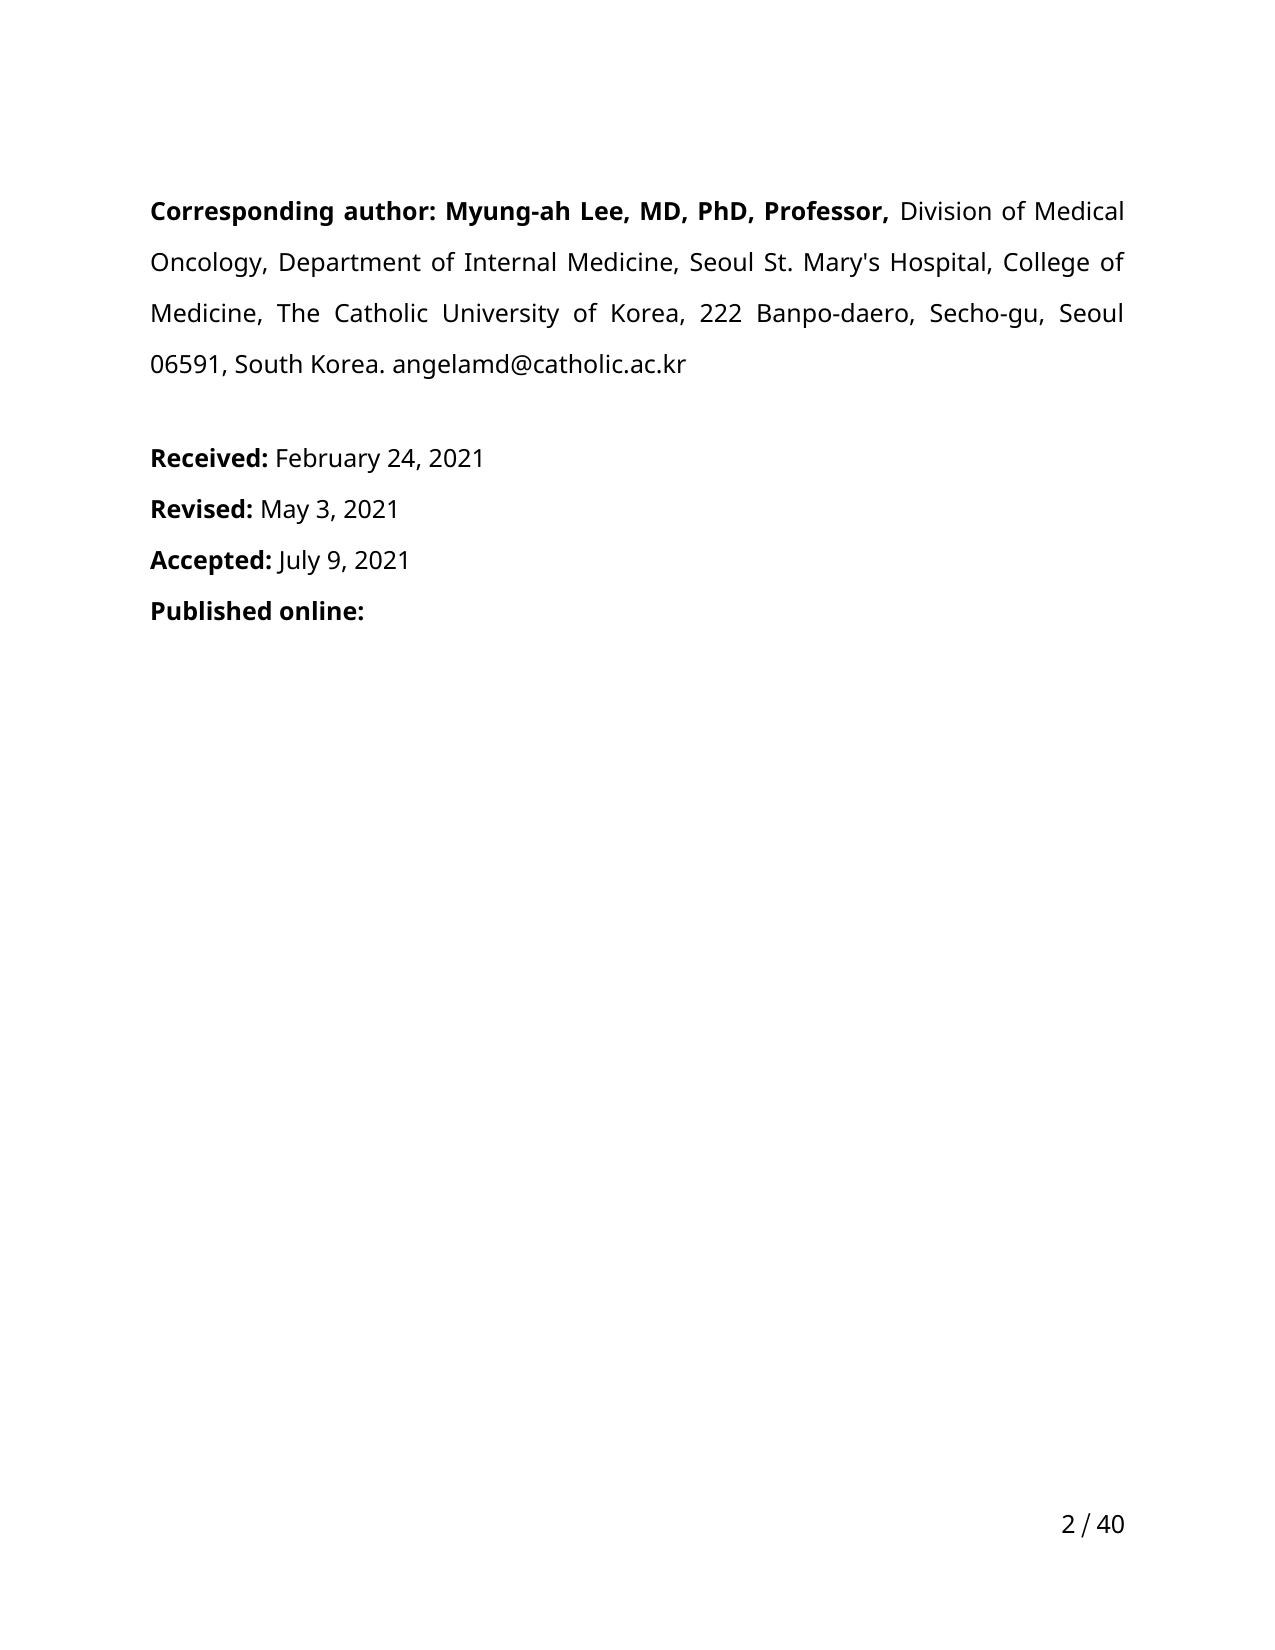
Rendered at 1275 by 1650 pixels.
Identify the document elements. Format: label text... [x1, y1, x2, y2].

text Revised: May 3, 2021 [150, 491, 1125, 526]
text Received: February 24, 2021 [150, 440, 1125, 474]
text Corresponding author: Myung-ah Lee, MD, PhD, Professor, Division of Medical Oncology, Department of Internal Medicine, Seoul St. Mary's Hospital, College of Medicine, The Catholic University of Korea, 222 Banpo-daero, Secho-gu, Seoul 06591, South Korea. angelamd@catholic.ac.kr [150, 193, 1125, 380]
text Accepted: July 9, 2021 [150, 542, 1125, 577]
text Published online: [150, 593, 1125, 628]
